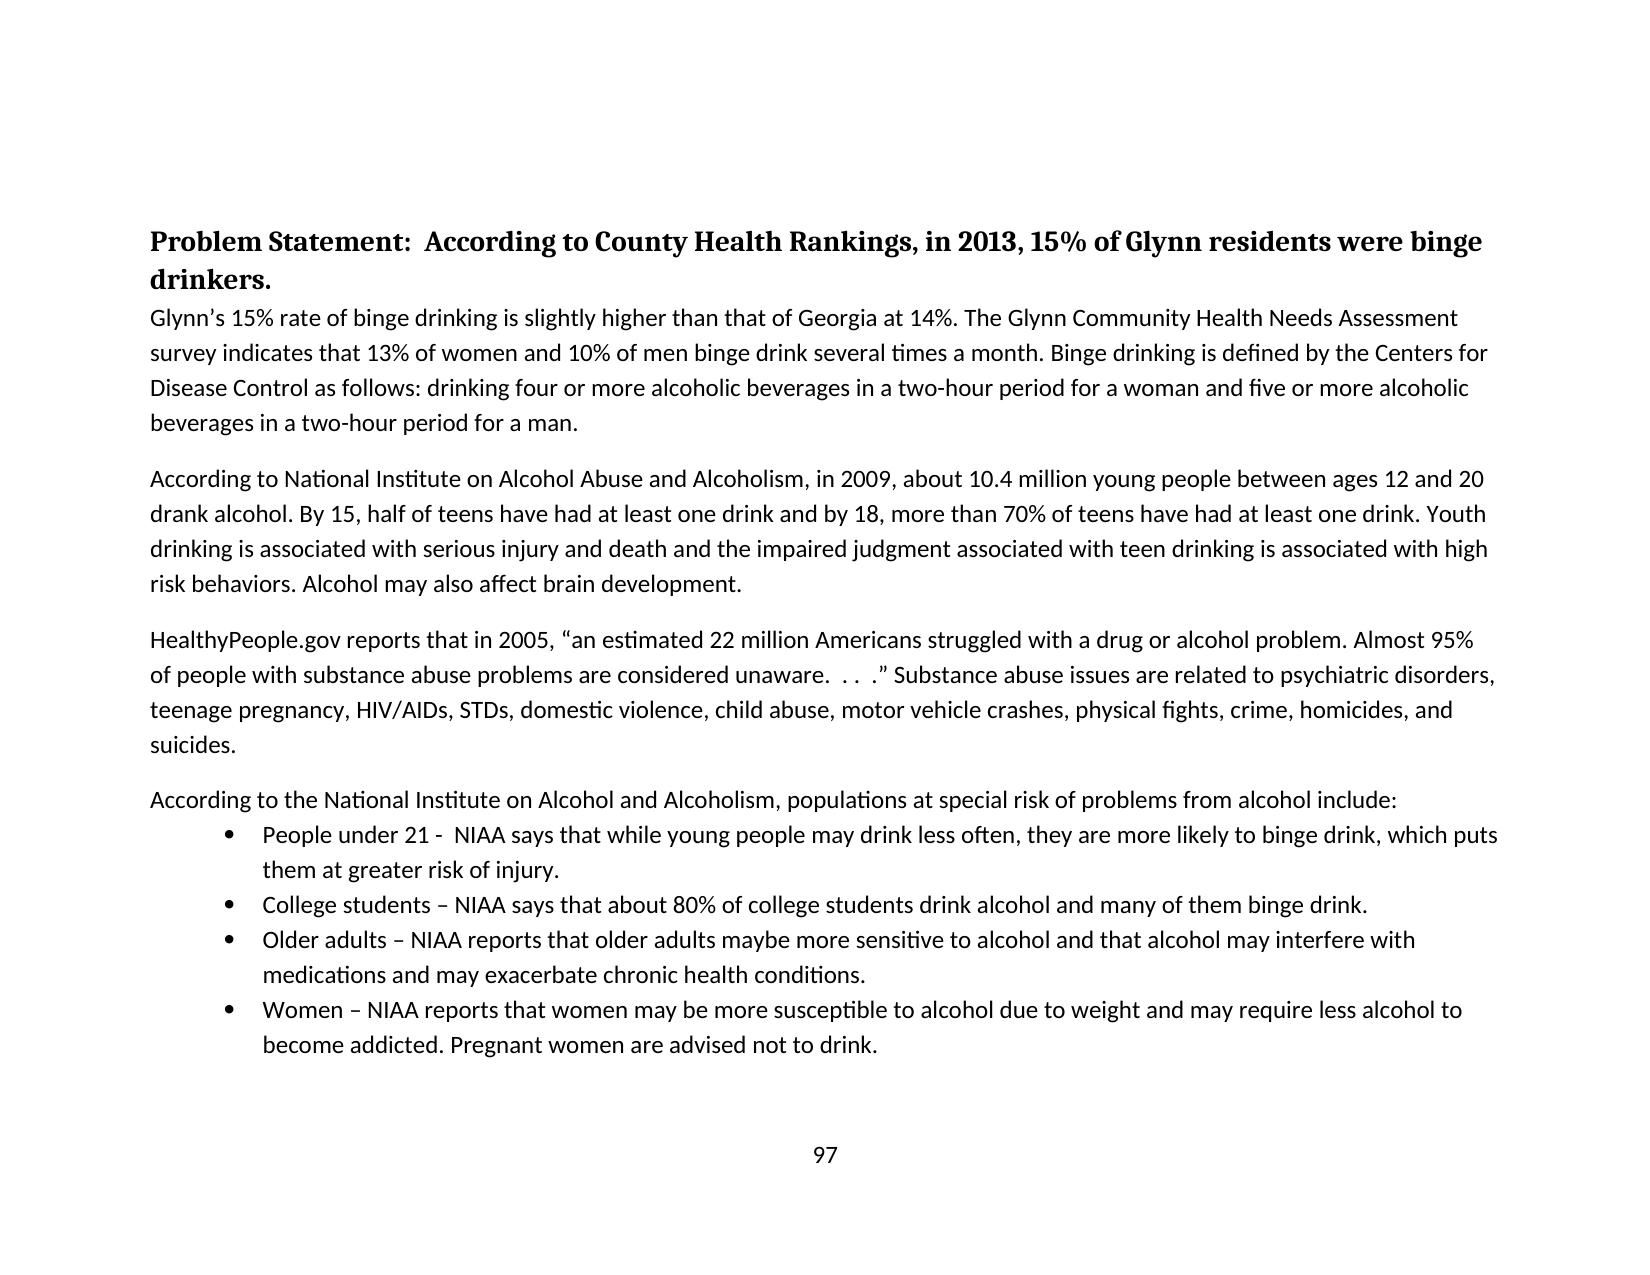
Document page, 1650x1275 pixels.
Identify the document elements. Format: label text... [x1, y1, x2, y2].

list People under 21 - NIAA says that while young people may drink less often, they are more likely to binge drink, which puts them at greater risk of injury. [225, 819, 1500, 885]
list College students – NIAA says that about 80% of college students drink alcohol and many of them binge drink. [225, 889, 1500, 920]
text Glynn’s 15% rate of binge drinking is slightly higher than that of Georgia at 14%. The Glynn Community Health Needs Assessment survey indicates that 13% of women and 10% of men binge drink several times a month. Binge drinking is defined by the Centers for Disease Control as follows: drinking four or more alcoholic beverages in a two-hour period for a woman and five or more alcoholic beverages in a two-hour period for a man. [150, 302, 1500, 438]
list Women – NIAA reports that women may be more susceptible to alcohol due to weight and may require less alcohol to become addicted. Pregnant women are advised not to drink. [225, 994, 1500, 1060]
text According to the National Institute on Alcohol and Alcoholism, populations at special risk of problems from alcohol include: [150, 784, 1500, 815]
subtitle Problem Statement: According to County Health Rankings, in 2013, 15% of Glynn residents were binge drinkers. [150, 225, 1500, 297]
list Older adults – NIAA reports that older adults maybe more sensitive to alcohol and that alcohol may interfere with medications and may exacerbate chronic health conditions. [225, 924, 1500, 990]
text According to National Institute on Alcohol Abuse and Alcoholism, in 2009, about 10.4 million young people between ages 12 and 20 drank alcohol. By 15, half of teens have had at least one drink and by 18, more than 70% of teens have had at least one drink. Youth drinking is associated with serious injury and death and the impaired judgment associated with teen drinking is associated with high risk behaviors. Alcohol may also affect brain development. [150, 463, 1500, 598]
text HealthyPeople.gov reports that in 2005, “an estimated 22 million Americans struggled with a drug or alcohol problem. Almost 95% of people with substance abuse problems are considered unaware. . . .” Substance abuse issues are related to psychiatric disorders, teenage pregnancy, HIV/AIDs, STDs, domestic violence, child abuse, motor vehicle crashes, physical fights, crime, homicides, and suicides. [150, 624, 1500, 759]
